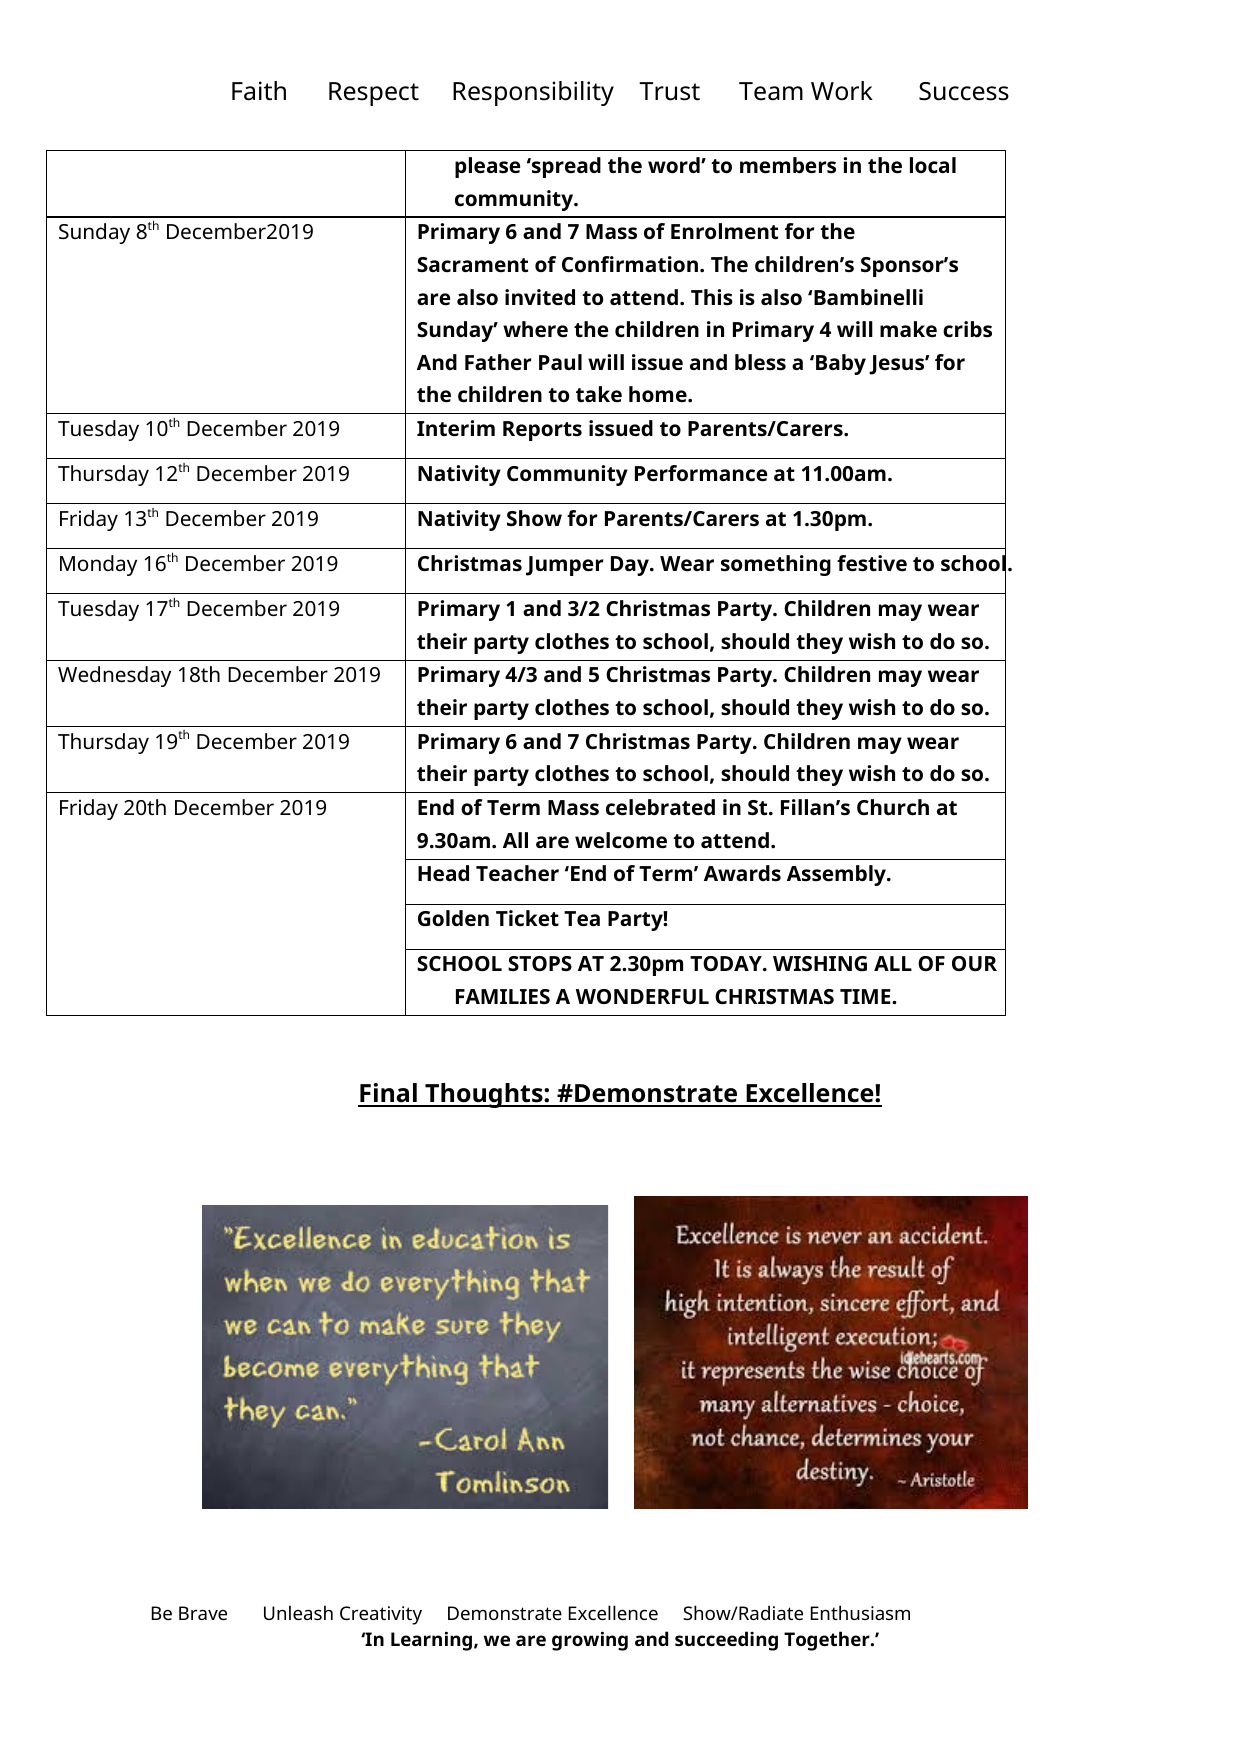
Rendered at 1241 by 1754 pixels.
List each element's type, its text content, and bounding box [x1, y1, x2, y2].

picture [202, 1205, 609, 1509]
table_cell Thursday 12th December 2019 [47, 459, 405, 503]
table_cell End of Term Mass celebrated in St. Fillan’s Church at 9.30am. All are welcome to attend. [406, 793, 1005, 858]
table_cell Interim Reports issued to Parents/Carers. [406, 414, 1005, 458]
table_cell Head Teacher ‘End of Term’ Awards Assembly. [406, 860, 1005, 903]
table_cell Nativity Show for Parents/Carers at 1.30pm. [406, 504, 1005, 548]
table_cell Friday 13th December 2019 [47, 504, 405, 548]
table_cell Monday 16th December 2019 [47, 549, 405, 593]
table_cell SCHOOL STOPS AT 2.30pm TODAY. WISHING ALL OF OUR FAMILIES A WONDERFUL CHRISTMAS TIME. [406, 950, 1005, 1015]
text Final Thoughts: #Demonstrate Excellence! [150, 1076, 1090, 1110]
table_cell Thursday 19th December 2019 [47, 727, 405, 792]
table_cell Christmas Jumper Day. Wear something festive to school. [406, 549, 1005, 593]
table_cell Primary 4/3 and 5 Christmas Party. Children may wear their party clothes to school, should they wish to do so. [406, 661, 1005, 726]
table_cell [47, 151, 405, 216]
table_cell Nativity Community Performance at 11.00am. [406, 459, 1005, 503]
picture [634, 1196, 1028, 1509]
table_cell Tuesday 17th December 2019 [47, 594, 405, 659]
table_cell Tuesday 10th December 2019 [47, 414, 405, 458]
table_cell Primary 6 and 7 Mass of Enrolment for the Sacrament of Confirmation. The children’s Sponsor’s are also invited to attend. This is also ‘Bambinelli Sunday’ where the children in Primary 4 will make cribs And Father Paul will issue and bless a ‘Baby Jesus’ for the children to take home. [406, 218, 1005, 413]
table_cell Wednesday 18th December 2019 [47, 661, 405, 726]
table_cell Friday 20th December 2019 [47, 793, 405, 1015]
table_cell Sunday 8th December2019 [47, 218, 405, 413]
table_cell Golden Ticket Tea Party! [406, 905, 1005, 948]
table_cell Primary 1 and 3/2 Christmas Party. Children may wear their party clothes to school, should they wish to do so. [406, 594, 1005, 659]
table_cell Primary 6 and 7 Christmas Party. Children may wear their party clothes to school, should they wish to do so. [406, 727, 1005, 792]
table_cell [406, 151, 1005, 216]
